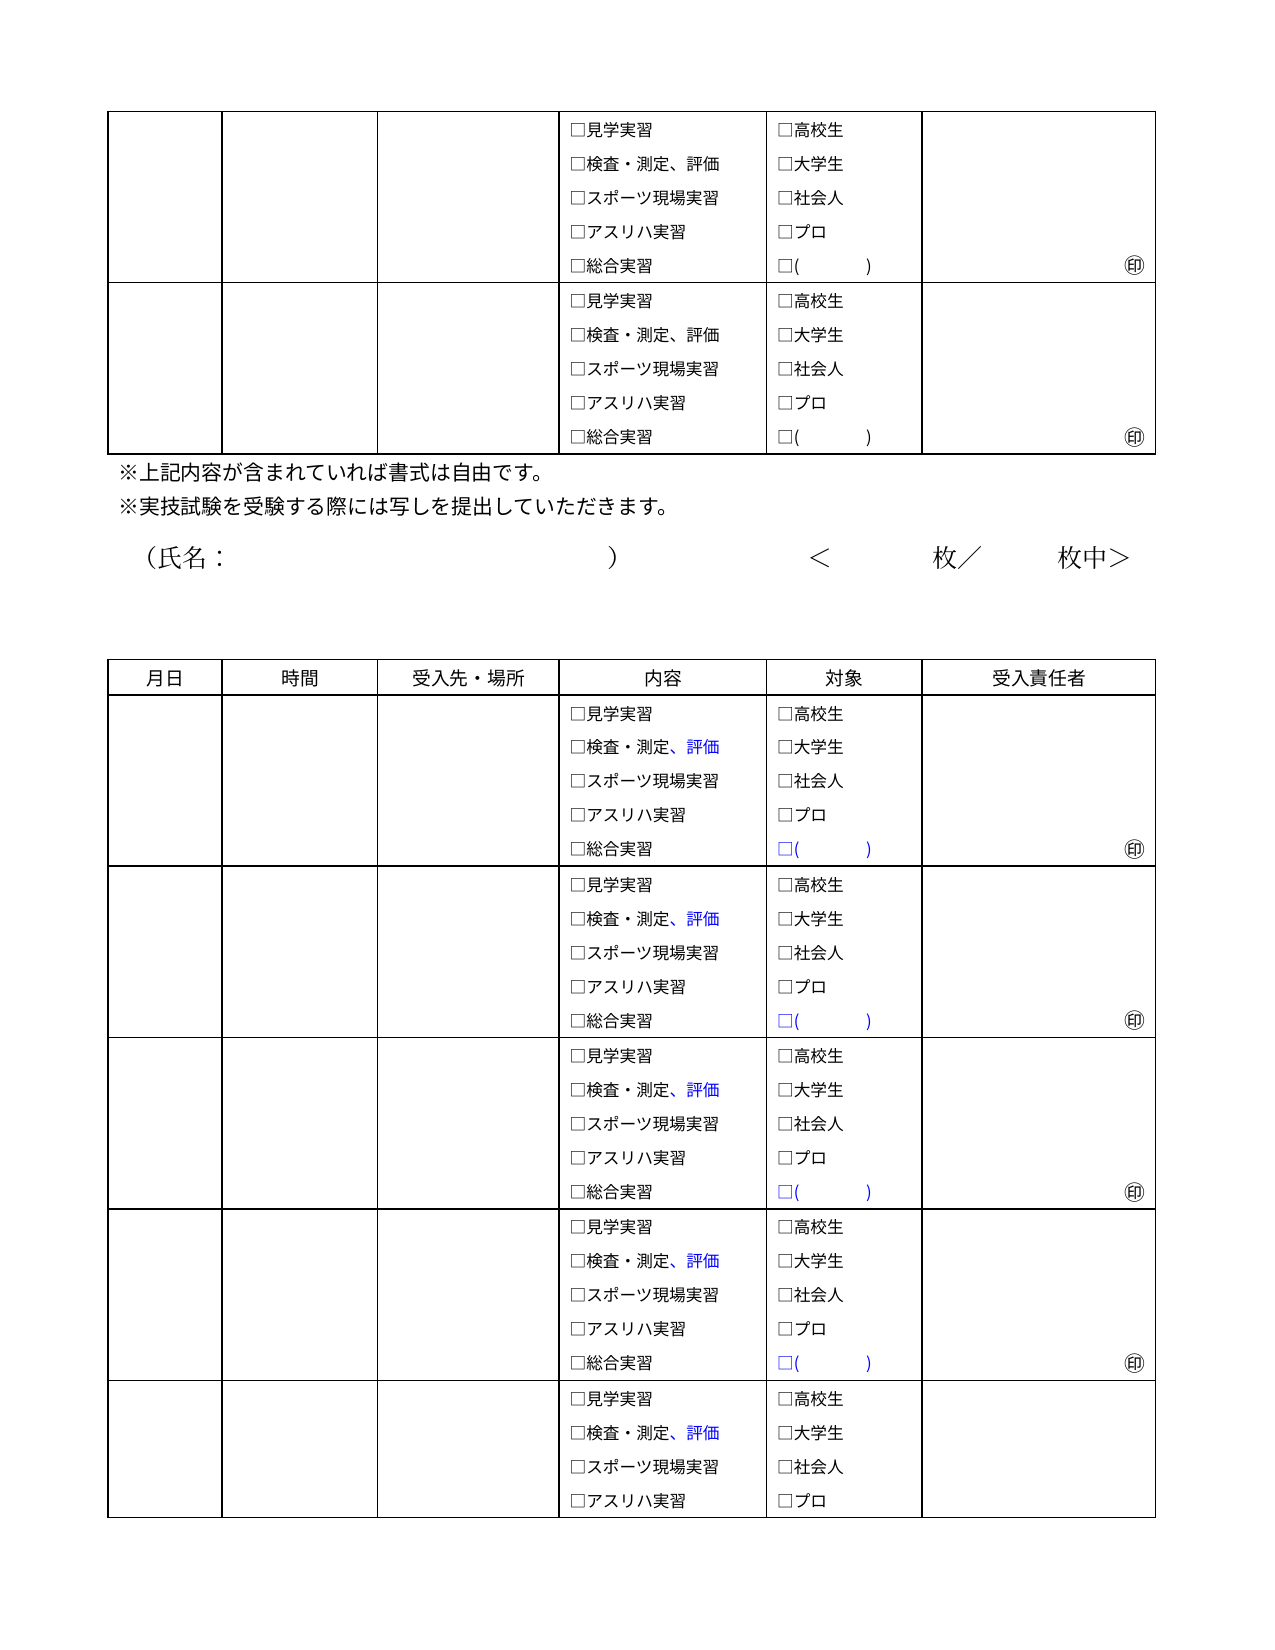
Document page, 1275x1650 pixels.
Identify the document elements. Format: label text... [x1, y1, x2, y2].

table_cell □見学実習 □検査・測定、評価 □スポーツ現場実習 □アスリハ実習 □総合実習 [560, 1210, 766, 1379]
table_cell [560, 112, 766, 282]
table_cell [378, 696, 558, 865]
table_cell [767, 112, 921, 282]
table_header 受入責任者 [923, 660, 1155, 694]
table_cell ㊞ [923, 1038, 1155, 1208]
table_cell [378, 1381, 558, 1517]
table_cell [223, 283, 377, 453]
table_cell [378, 112, 558, 282]
table_cell ㊞ [923, 1210, 1155, 1379]
table_cell [109, 1381, 221, 1517]
table_cell [109, 1038, 221, 1208]
table_cell □高校生 □大学生 □社会人 □プロ □( ) [767, 867, 921, 1037]
table_cell [378, 1038, 558, 1208]
table_cell [223, 696, 377, 865]
table_header 月日 [109, 660, 221, 694]
table_cell [109, 867, 221, 1037]
table_cell □見学実習 □検査・測定、評価 □スポーツ現場実習 □アスリハ実習 □総合実習 [560, 696, 766, 865]
table_cell □見学実習 □検査・測定、評価 □スポーツ現場実習 □アスリハ実習 □総合実習 [560, 283, 766, 453]
table_cell ㊞ [923, 112, 1155, 282]
table_cell [378, 1210, 558, 1379]
table_cell [223, 1038, 377, 1208]
table_cell □高校生 □大学生 □社会人 □プロ □( ) [767, 1038, 921, 1208]
table_header 対象 [767, 660, 921, 694]
table_cell □見学実習 □検査・測定、評価 □スポーツ現場実習 □アスリハ実習 □総合実習 [560, 1038, 766, 1208]
table_cell [378, 867, 558, 1037]
table_cell □高校生 □大学生 □社会人 □プロ □( ) [767, 696, 921, 865]
table_cell [109, 283, 221, 453]
table_cell □高校生 □大学生 □社会人 □プロ □( ) [767, 283, 921, 453]
table_cell ㊞ [923, 696, 1155, 865]
table_cell [223, 1381, 377, 1517]
table_cell [109, 1210, 221, 1379]
table_cell □見学実習 □検査・測定、評価 □スポーツ現場実習 □アスリハ実習 □総合実習 [560, 867, 766, 1037]
table_cell □高校生 □大学生 □社会人 □プロ □( ) [767, 1210, 921, 1379]
table_cell [109, 112, 221, 282]
table_cell [109, 696, 221, 865]
table_cell ㊞ [923, 1381, 1155, 1517]
text ※実技試験を受験する際には写しを提出していただきます。 [118, 489, 1157, 523]
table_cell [767, 1381, 921, 1517]
text ※上記内容が含まれていれば書式は自由です。 [118, 455, 1157, 489]
table_cell ㊞ [923, 867, 1155, 1037]
table_cell [223, 112, 377, 282]
table_cell [223, 867, 377, 1037]
table_cell ㊞ [923, 283, 1155, 453]
table_cell [223, 1210, 377, 1379]
table_header 時間 [223, 660, 377, 694]
table_header 受入先・場所 [378, 660, 558, 694]
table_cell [560, 1381, 766, 1517]
table_header 内容 [560, 660, 766, 694]
text （氏名： ） ＜ 枚／ 枚中＞ [118, 523, 1132, 591]
table_cell [378, 283, 558, 453]
